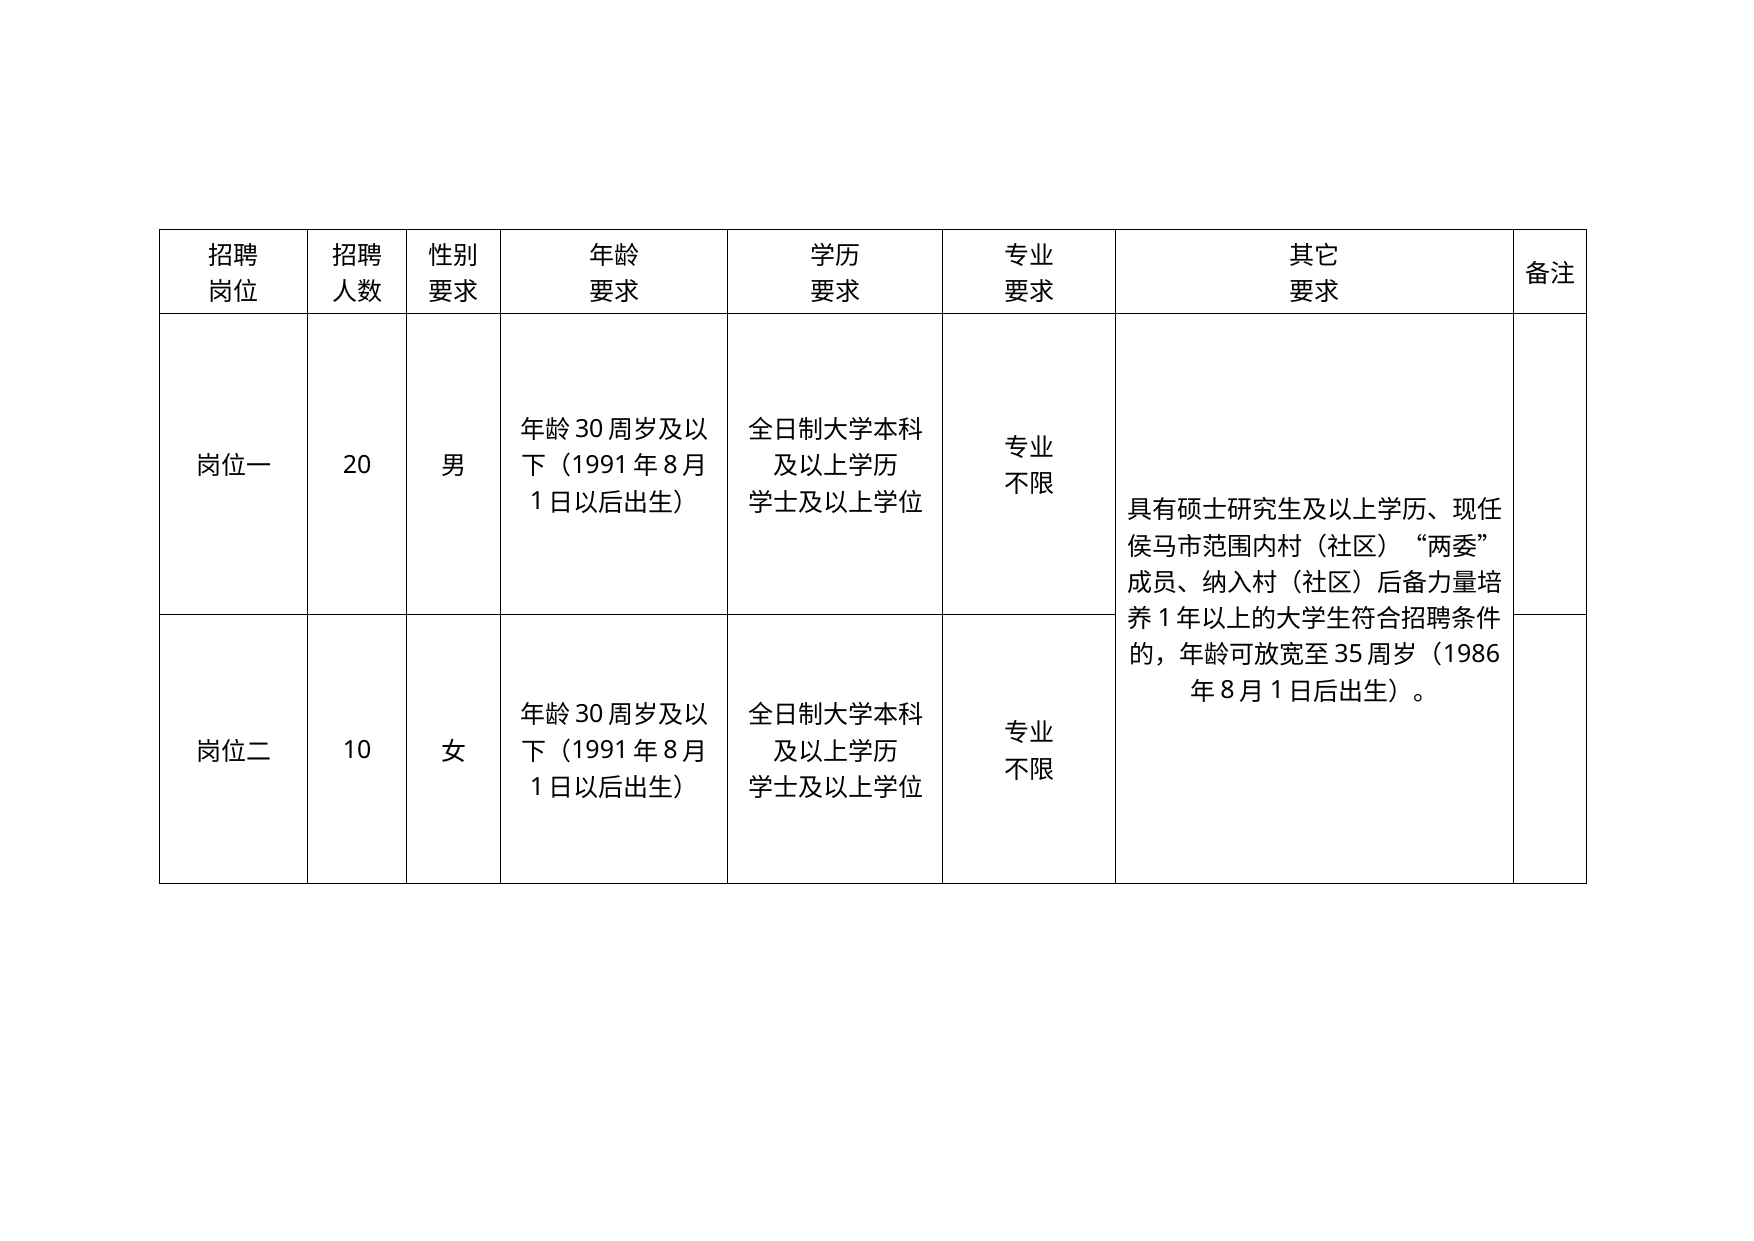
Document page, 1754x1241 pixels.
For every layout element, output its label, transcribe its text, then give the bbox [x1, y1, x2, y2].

table_header 招聘 岗位 [160, 230, 307, 313]
table_cell 20 [308, 314, 406, 614]
table_cell 女 [407, 615, 500, 883]
table_header 专业 要求 [943, 230, 1115, 313]
table_header 招聘 人数 [308, 230, 406, 313]
table_cell 岗位二 [160, 615, 307, 883]
table_cell 专业 不限 [943, 615, 1115, 883]
table_cell 年龄30周岁及以下（1991年8月1日以后出生） [501, 615, 727, 883]
table_cell 岗位一 [160, 314, 307, 614]
table_cell 全日制大学本科及以上学历 学士及以上学位 [728, 314, 942, 614]
table_cell 具有硕士研究生及以上学历、现任侯马市范围内村（社区）“两委”成员、纳入村（社区）后备力量培养1年以上的大学生符合招聘条件的，年龄可放宽至35周岁（1986年8月1日后出生）。 [1116, 314, 1513, 883]
table_header 年龄 要求 [501, 230, 727, 313]
table_cell [1514, 314, 1586, 614]
table_cell 专业 不限 [943, 314, 1115, 614]
table_cell 年龄30周岁及以下（1991年8月1日以后出生） [501, 314, 727, 614]
table_header 备注 [1514, 230, 1586, 313]
table_cell 10 [308, 615, 406, 883]
table_cell [1514, 615, 1586, 883]
table_header 性别 要求 [407, 230, 500, 313]
table_header 学历 要求 [728, 230, 942, 313]
table_cell 男 [407, 314, 500, 614]
table_cell 全日制大学本科及以上学历 学士及以上学位 [728, 615, 942, 883]
table_header 其它 要求 [1116, 230, 1513, 313]
